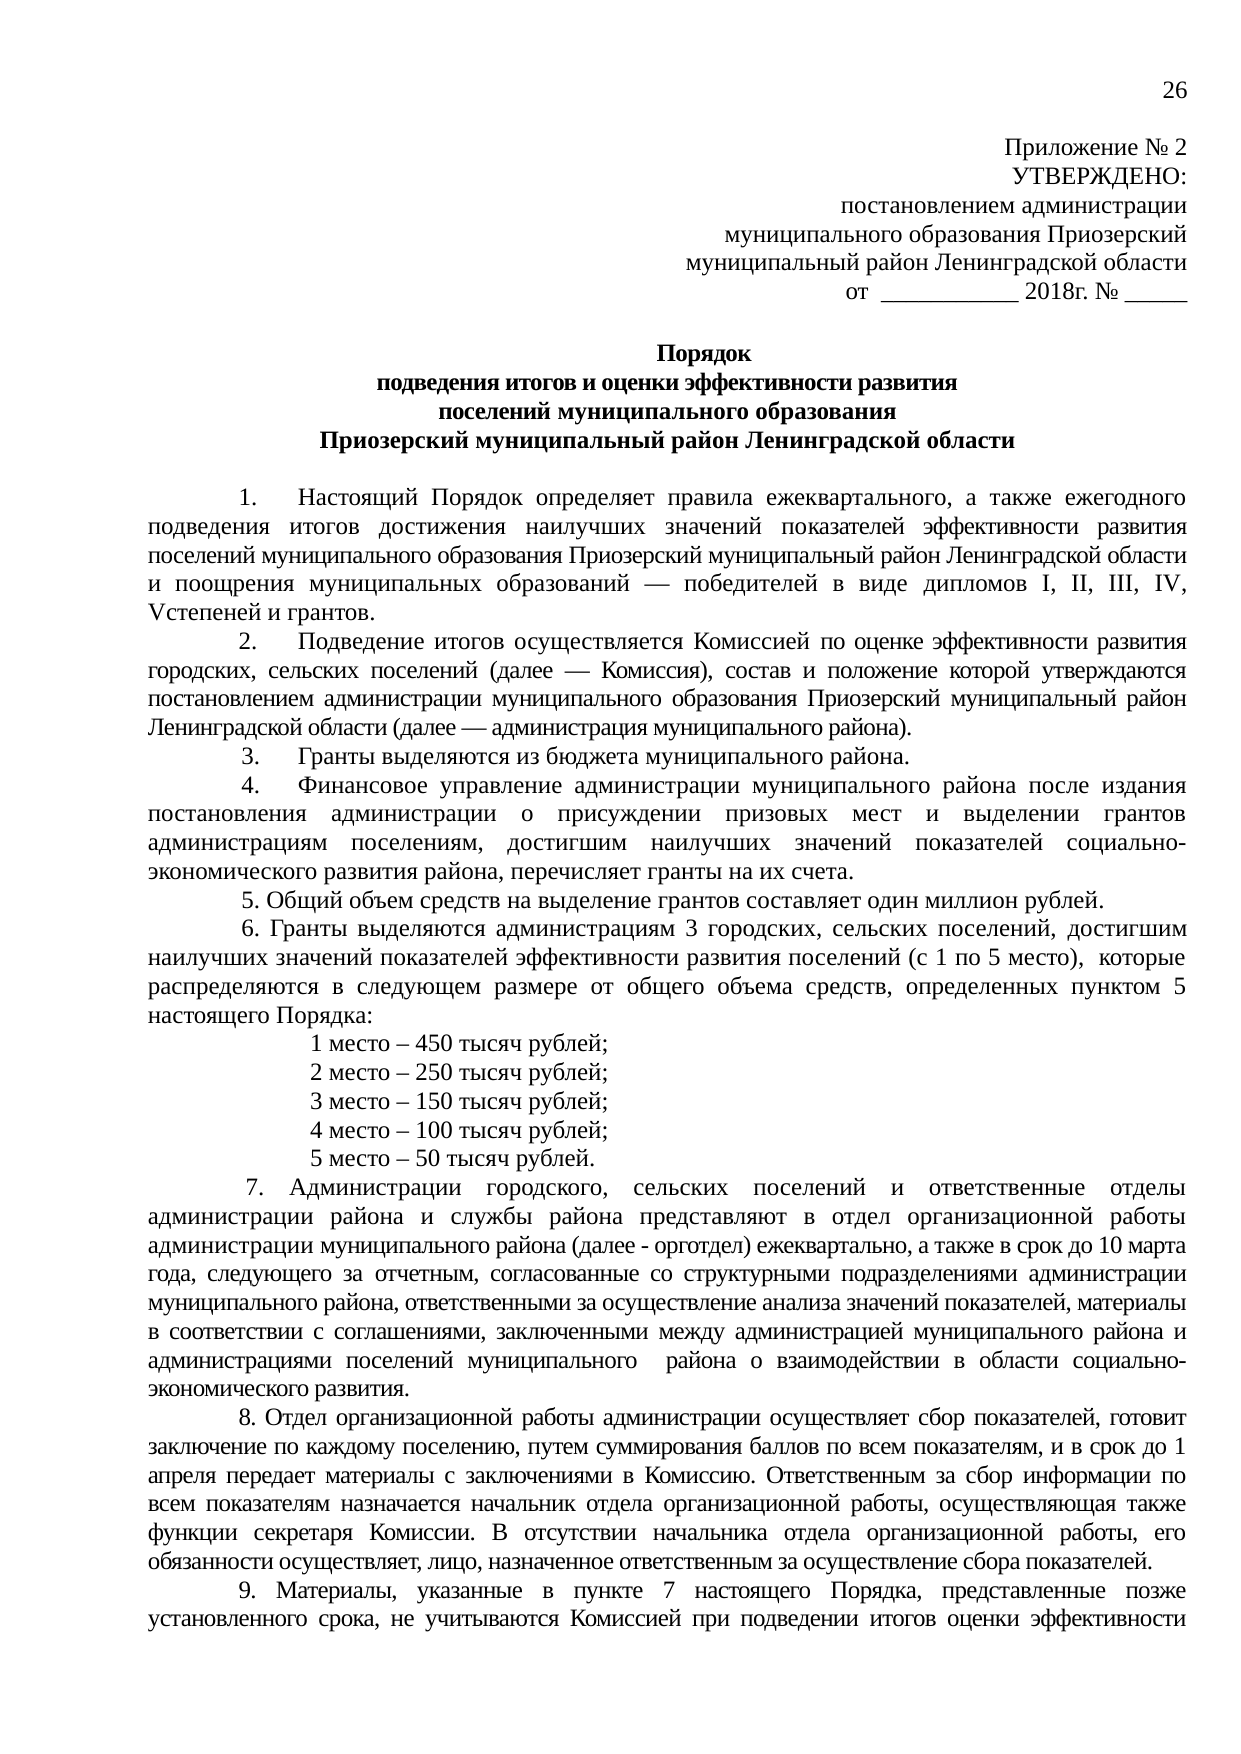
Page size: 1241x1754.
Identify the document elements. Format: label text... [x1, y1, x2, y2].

list Подведение итогов осуществляется Комиссией по оценке эффективности развития городских, сельских поселений (далее — Комиссия), состав и положение которой утверждаются постановлением администрации муниципального образования Приозерский муниципальный район Ленинградской области (далее — администрация муниципального района). [148, 626, 1187, 741]
text постановлением администрации [148, 190, 1187, 219]
text от ___________ 2018г. № _____ [148, 276, 1187, 305]
list Настоящий Порядок определяет правила ежеквартального, а также ежегодного подведения итогов достижения наилучших значений показателей эффективности развития поселений муниципального образования Приозерский муниципальный район Ленинградской области и поощрения муниципальных образований — победителей в виде дипломов I, II, III, IV, Vстепеней и грантов. [148, 482, 1187, 626]
text Приложение № 2 [148, 132, 1187, 161]
text 5 место – 50 тысяч рублей. [148, 1143, 1187, 1172]
text 4 место – 100 тысяч рублей; [148, 1115, 1187, 1143]
list Гранты выделяются из бюджета муниципального района. [148, 741, 1187, 770]
text 1 место – 450 тысяч рублей; [148, 1028, 1187, 1057]
text 7. Администрации городского, сельских поселений и ответственные отделы администрации района и службы района представляют в отдел организационной работы администрации муниципального района (далее - орготдел) ежеквартально, а также в срок до 10 марта года, следующего за отчетным, согласованные со структурными подразделениями администрации муниципального района, ответственными за осуществление анализа значений показателей, материалы в соответствии с соглашениями, заключенными между администрацией муниципального района и администрациями поселений муниципального района о взаимодействии в области социально-экономического развития. [148, 1172, 1187, 1402]
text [148, 1575, 1187, 1632]
text 5. Общий объем средств на выделение грантов составляет один миллион рублей. [148, 885, 1187, 913]
text 3 место – 150 тысяч рублей; [148, 1086, 1187, 1115]
text муниципального образования Приозерский [148, 219, 1187, 247]
text муниципальный район Ленинградской области [148, 247, 1187, 276]
text поселений муниципального образования [148, 396, 1187, 425]
list Финансовое управление администрации муниципального района после издания постановления администрации о присуждении призовых мест и выделении грантов администрациям поселениям, достигшим наилучших значений показателей социально-экономического развития района, перечисляет гранты на их счета. [148, 770, 1187, 885]
text 8. Отдел организационной работы администрации осуществляет сбор показателей, готовит заключение по каждому поселению, путем суммирования баллов по всем показателям, и в срок до 1 апреля передает материалы с заключениями в Комиссию. Ответственным за сбор информации по всем показателям назначается начальник отдела организационной работы, осуществляющая также функции секретаря Комиссии. В отсутствии начальника отдела организационной работы, его обязанности осуществляет, лицо, назначенное ответственным за осуществление сбора показателей. [148, 1402, 1187, 1575]
text Порядок [148, 338, 1187, 367]
text 6. Гранты выделяются администрациям 3 городских, сельских поселений, достигшим наилучших значений показателей эффективности развития поселений (с 1 по 5 место), которые распределяются в следующем размере от общего объема средств, определенных пунктом 5 настоящего Порядка: [148, 913, 1187, 1028]
text УТВЕРЖДЕНО: [148, 161, 1187, 190]
text 2 место – 250 тысяч рублей; [148, 1057, 1187, 1086]
text подведения итогов и оценки эффективности развития [148, 367, 1187, 396]
text Приозерский муниципальный район Ленинградской области [148, 425, 1187, 453]
